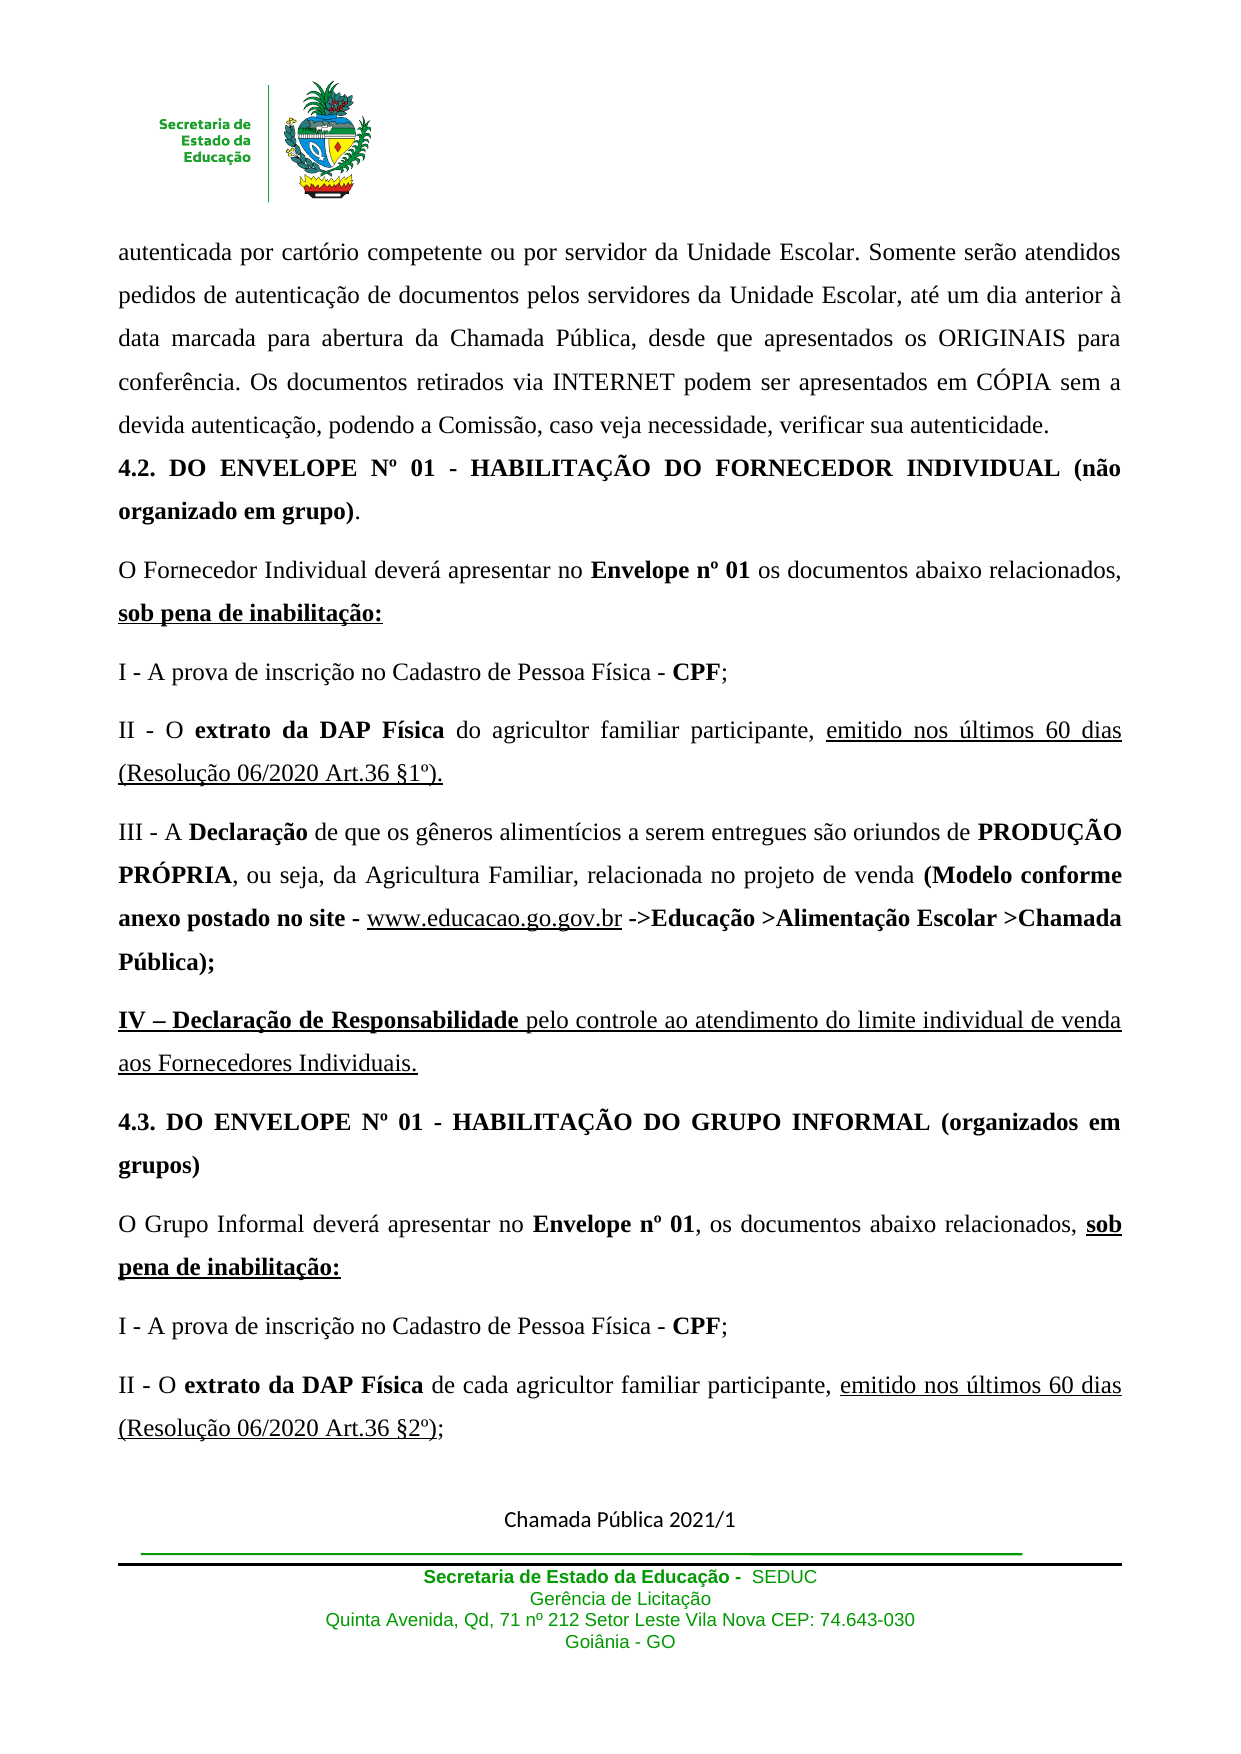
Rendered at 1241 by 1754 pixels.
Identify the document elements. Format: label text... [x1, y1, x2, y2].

text III - A Declaração de que os gêneros alimentícios a serem entregues são oriundos de PRODUÇÃO PRÓPRIA, ou seja, da Agricultura Familiar, relacionada no projeto de venda (Modelo conforme anexo postado no site - www.educacao.go.gov.br ->Educação >Alimentação Escolar >Chamada Pública); [118, 817, 1122, 975]
text 4.2. DO ENVELOPE Nº 01 - HABILITAÇÃO DO FORNECEDOR INDIVIDUAL (não organizado em grupo). [118, 453, 1122, 525]
text II - O extrato da DAP Física do agricultor familiar participante, emitido nos últimos 60 dias (Resolução 06/2020 Art.36 §1º). [118, 715, 1122, 787]
text IV – Declaração de Responsabilidade pelo controle ao atendimento do limite individual de venda aos Fornecedores Individuais. [118, 1005, 1122, 1030]
text IV – Declaração de Responsabilidade pelo controle ao atendimento do limite individual de venda aos Fornecedores Individuais. [118, 1032, 1122, 1077]
text II - O extrato da DAP Física de cada agricultor familiar participante, emitido nos últimos 60 dias (Resolução 06/2020 Art.36 §2º); [118, 1370, 1122, 1442]
text O Grupo Informal deverá apresentar no Envelope nº 01, os documentos abaixo relacionados, sob pena de inabilitação: [118, 1209, 1122, 1281]
picture [118, 73, 412, 210]
text I - A prova de inscrição no Cadastro de Pessoa Física - CPF; [118, 1311, 1122, 1340]
text 4.3. DO ENVELOPE Nº 01 - HABILITAÇÃO DO GRUPO INFORMAL (organizados em grupos) [118, 1107, 1122, 1179]
text I - A prova de inscrição no Cadastro de Pessoa Física - CPF; [118, 657, 1122, 685]
text O Fornecedor Individual deverá apresentar no Envelope nº 01 os documentos abaixo relacionados, sob pena de inabilitação: [118, 555, 1122, 627]
